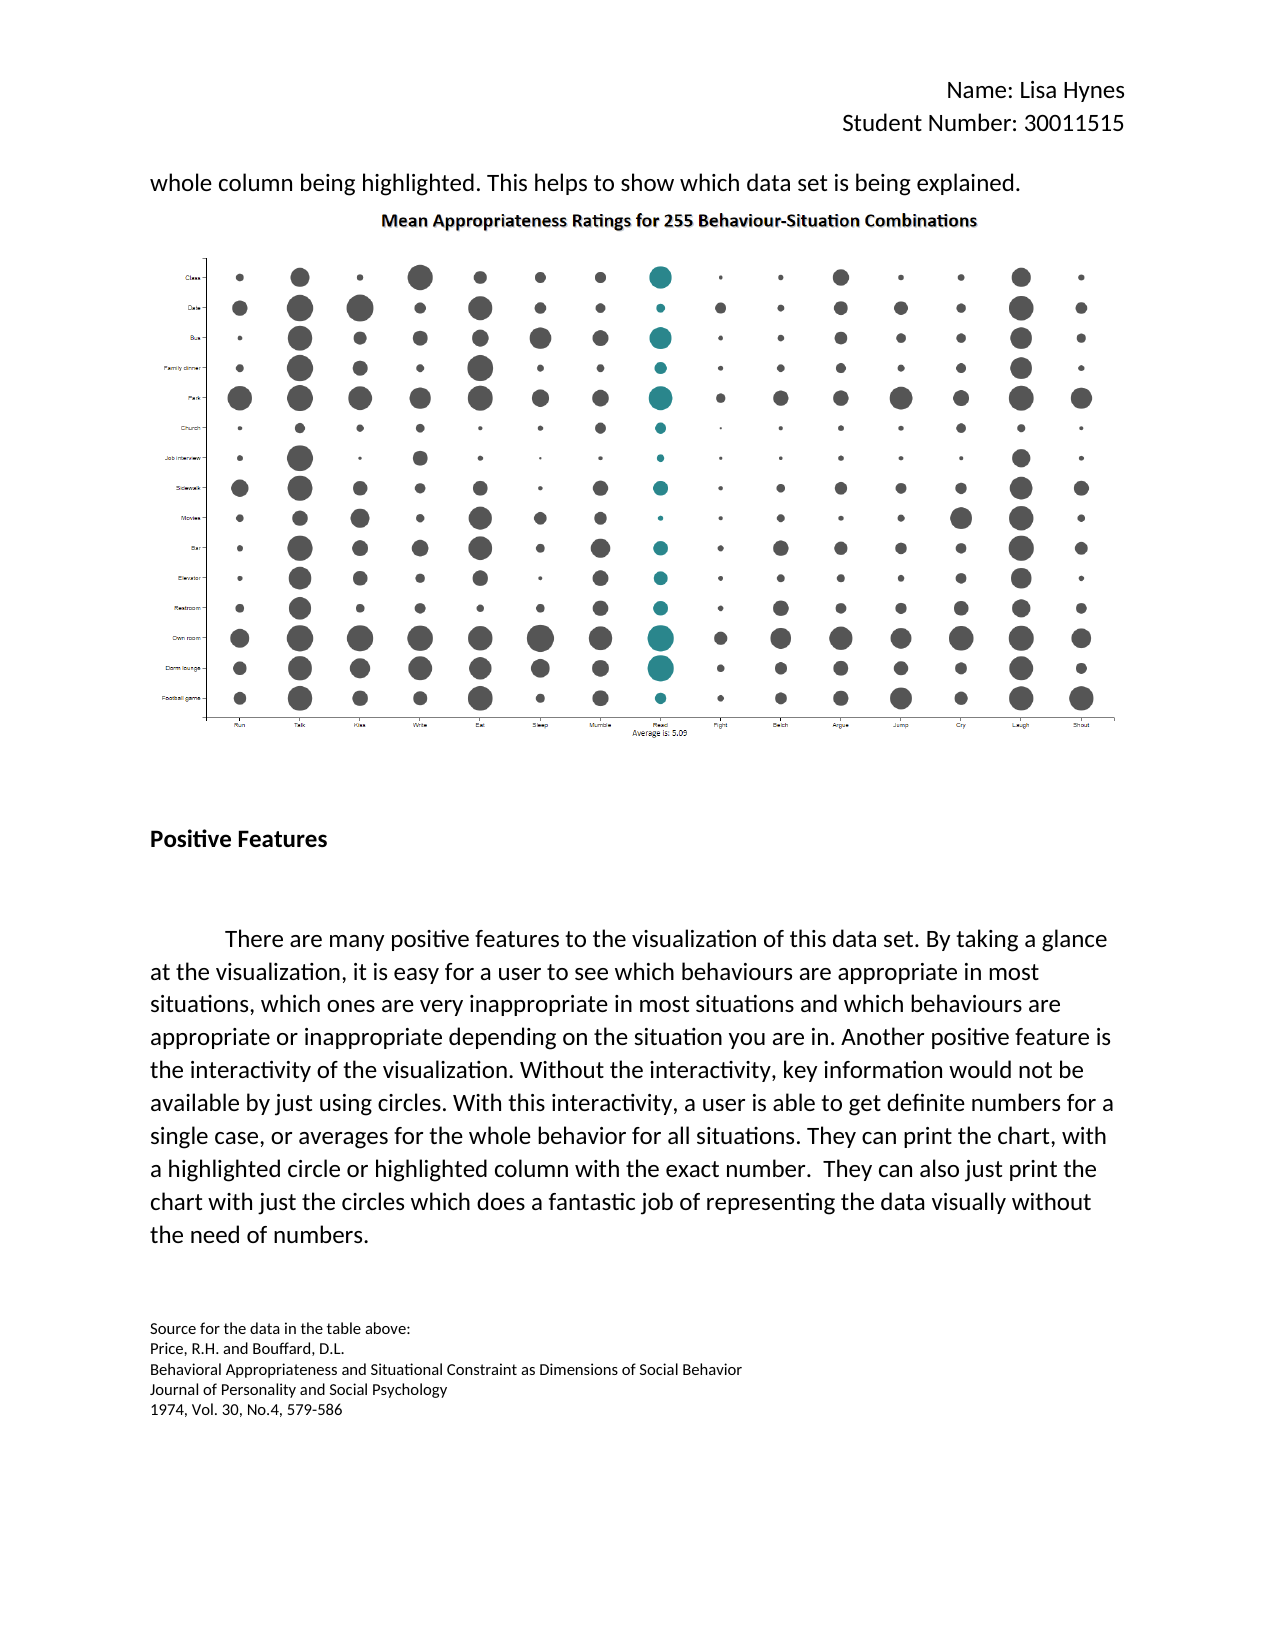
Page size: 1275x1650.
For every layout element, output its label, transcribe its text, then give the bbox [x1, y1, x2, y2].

text 1974, Vol. 30, No.4, 579-586 [150, 1399, 1125, 1420]
text Positive Features [150, 823, 1125, 854]
text Price, R.H. and Bouffard, D.L. [150, 1338, 1125, 1359]
text Journal of Personality and Social Psychology [150, 1379, 1125, 1399]
text Source for the data in the table above: [150, 1318, 1125, 1338]
text Behavioral Appropriateness and Situational Constraint as Dimensions of Social Behavior [150, 1359, 1125, 1379]
text There are many positive features to the visualization of this data set. By taking a glance at the visualization, it is easy for a user to see which behaviours are appropriate in most situations, which ones are very inappropriate in most situations and which behaviours are appropriate or inappropriate depending on the situation you are in. Another positive feature is the interactivity of the visualization. Without the interactivity, key information would not be available by just using circles. With this interactivity, a user is able to get definite numbers for a single case, or averages for the whole behavior for all situations. They can print the chart, with a highlighted circle or highlighted column with the exact number. They can also just print the chart with just the circles which does a fantastic job of representing the data visually without the need of numbers. [150, 923, 1125, 1249]
picture [150, 200, 1124, 755]
